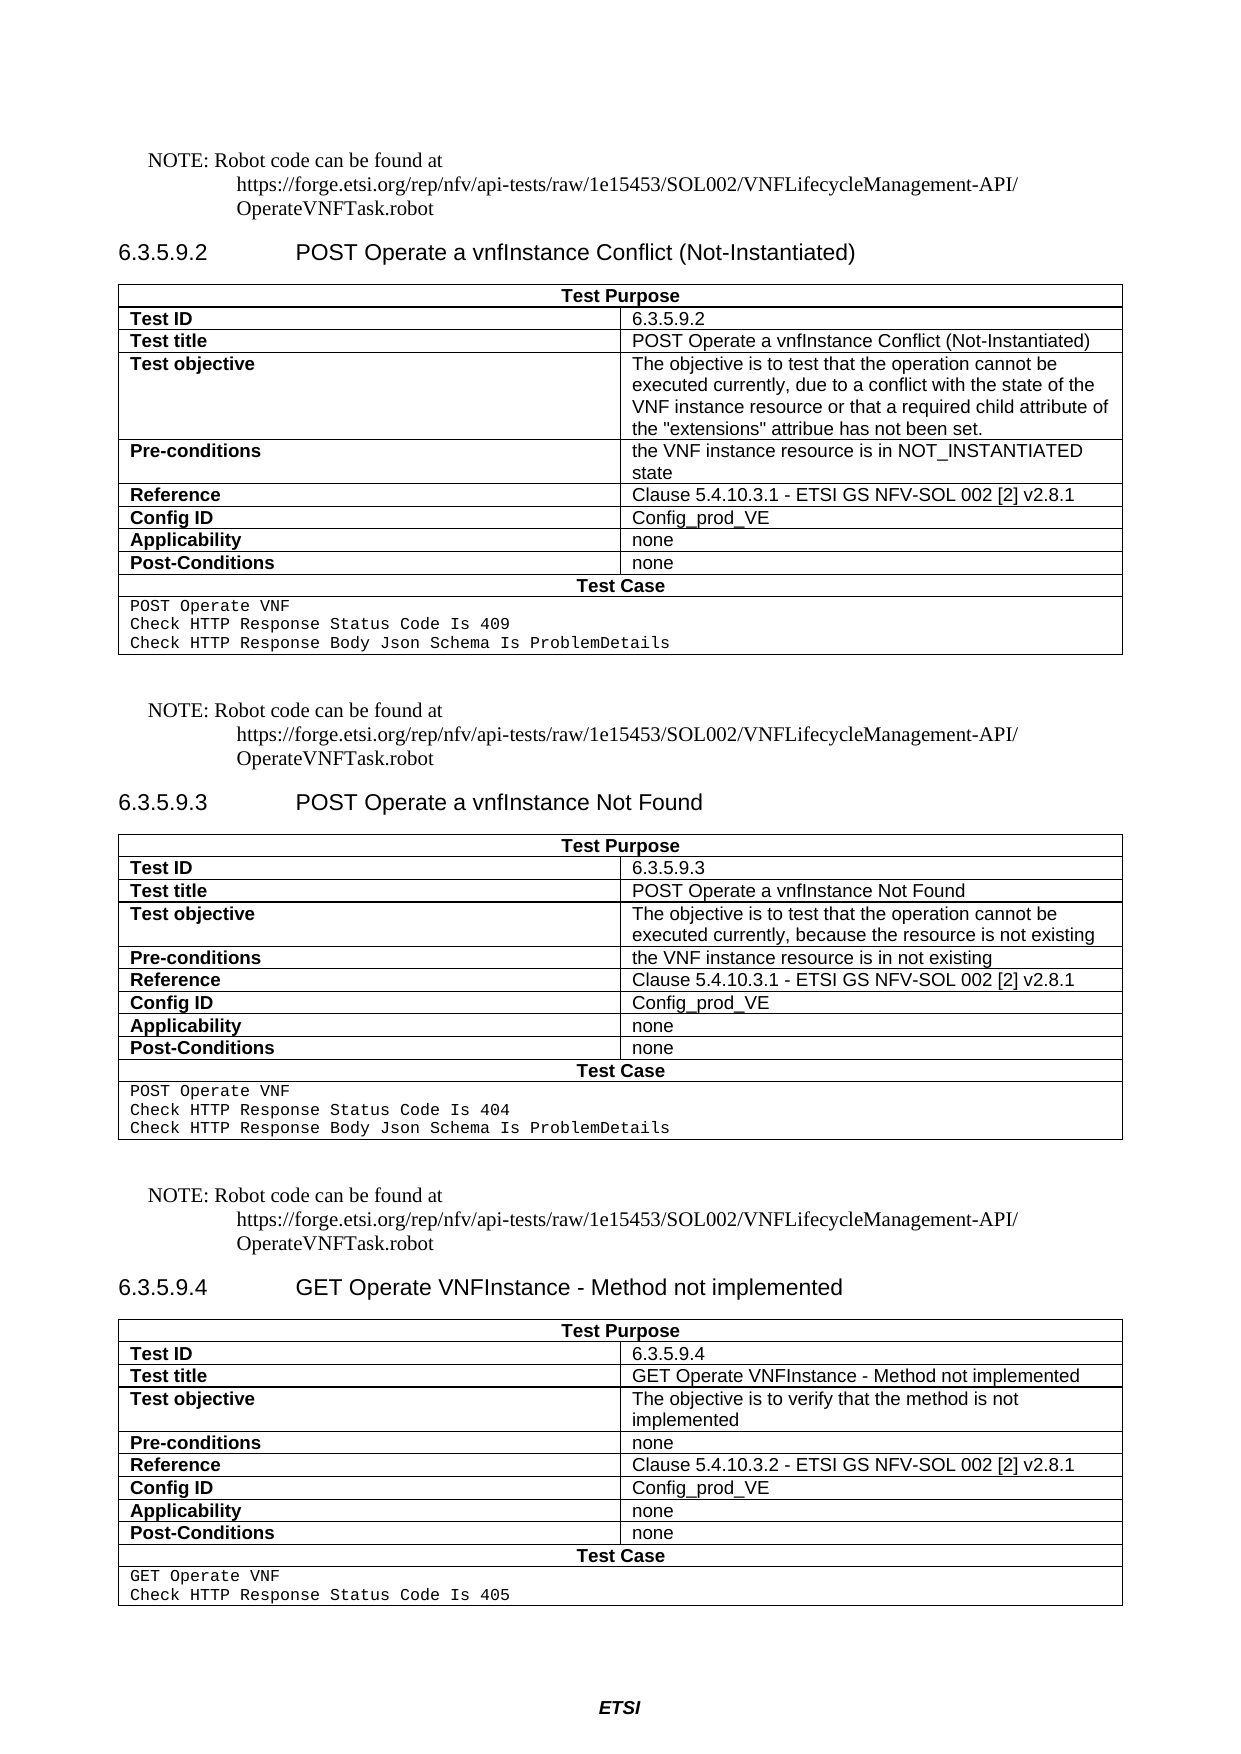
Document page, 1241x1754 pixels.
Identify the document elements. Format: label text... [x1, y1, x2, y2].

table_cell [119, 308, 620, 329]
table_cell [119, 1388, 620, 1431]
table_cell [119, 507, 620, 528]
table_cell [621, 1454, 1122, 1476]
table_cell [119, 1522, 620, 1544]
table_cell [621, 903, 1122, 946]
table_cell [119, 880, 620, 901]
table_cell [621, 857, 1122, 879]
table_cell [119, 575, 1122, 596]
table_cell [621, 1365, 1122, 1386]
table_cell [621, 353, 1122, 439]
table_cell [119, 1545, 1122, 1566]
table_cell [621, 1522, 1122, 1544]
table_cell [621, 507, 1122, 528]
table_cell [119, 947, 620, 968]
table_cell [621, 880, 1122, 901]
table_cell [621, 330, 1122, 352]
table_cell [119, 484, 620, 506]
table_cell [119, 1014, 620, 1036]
subtitle 6.3.5.9.2 POST Operate a vnfInstance Conflict (Not-Instantiated) [118, 239, 1122, 265]
text NOTE: Robot code can be found at https://forge.etsi.org/rep/nfv/api-tests/raw/1e15453/SOL002/VNFLifecycleManagement-API/OperateVNFTask.robot [148, 697, 1122, 770]
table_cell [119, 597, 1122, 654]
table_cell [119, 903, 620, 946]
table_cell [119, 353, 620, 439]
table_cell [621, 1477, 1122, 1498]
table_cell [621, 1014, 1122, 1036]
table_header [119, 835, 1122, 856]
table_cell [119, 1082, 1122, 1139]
subtitle 6.3.5.9.4 GET Operate VNFInstance - Method not implemented [118, 1273, 1122, 1300]
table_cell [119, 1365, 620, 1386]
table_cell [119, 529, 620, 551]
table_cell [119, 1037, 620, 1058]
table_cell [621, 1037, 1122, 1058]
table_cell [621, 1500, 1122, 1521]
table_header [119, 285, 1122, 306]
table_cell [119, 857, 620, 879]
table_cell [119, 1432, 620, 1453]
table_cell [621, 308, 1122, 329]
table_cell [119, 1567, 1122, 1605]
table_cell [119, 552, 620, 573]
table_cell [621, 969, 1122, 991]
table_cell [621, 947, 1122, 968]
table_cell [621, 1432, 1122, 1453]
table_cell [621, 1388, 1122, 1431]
text NOTE: Robot code can be found at https://forge.etsi.org/rep/nfv/api-tests/raw/1e15453/SOL002/VNFLifecycleManagement-API/OperateVNFTask.robot [148, 148, 1122, 220]
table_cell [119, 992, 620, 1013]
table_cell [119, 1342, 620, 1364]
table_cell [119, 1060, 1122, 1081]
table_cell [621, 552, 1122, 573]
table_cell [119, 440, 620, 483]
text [148, 1183, 1122, 1255]
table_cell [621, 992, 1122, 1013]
subtitle 6.3.5.9.3 POST Operate a vnfInstance Not Found [118, 788, 1122, 815]
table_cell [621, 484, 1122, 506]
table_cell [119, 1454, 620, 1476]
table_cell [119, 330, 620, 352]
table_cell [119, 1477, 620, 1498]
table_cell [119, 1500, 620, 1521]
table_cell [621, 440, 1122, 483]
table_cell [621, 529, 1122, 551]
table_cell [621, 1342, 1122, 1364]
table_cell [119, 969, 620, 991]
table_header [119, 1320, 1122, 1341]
